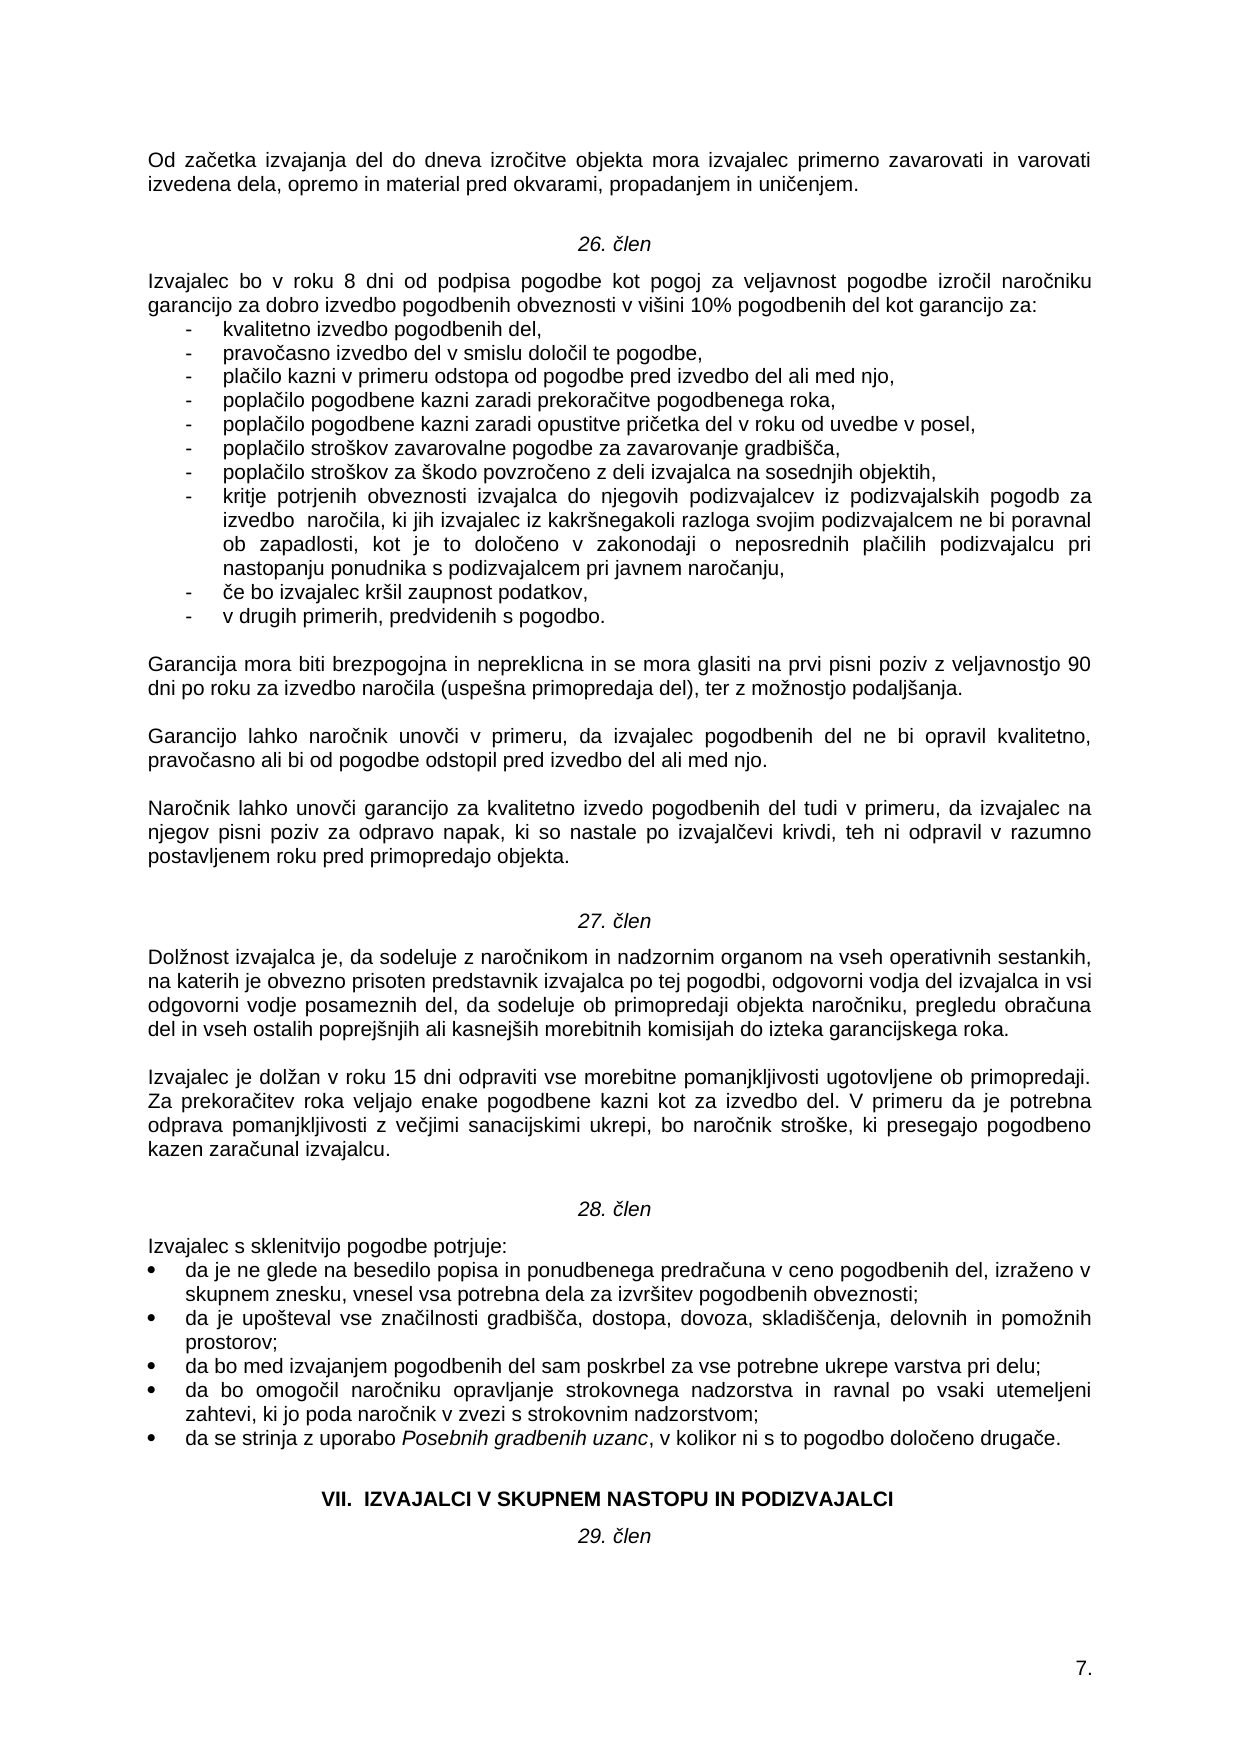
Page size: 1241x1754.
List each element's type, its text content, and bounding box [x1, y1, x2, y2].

list da bo omogočil naročniku opravljanje strokovnega nadzorstva in ravnal po vsaki utemeljeni zahtevi, ki jo poda naročnik v zvezi s strokovnim nadzorstvom; [148, 1378, 1093, 1426]
list če bo izvajalec kršil zaupnost podatkov, [185, 580, 1093, 604]
list pravočasno izvedbo del v smislu določil te pogodbe, [185, 340, 1093, 364]
list poplačilo stroškov zavarovalne pogodbe za zavarovanje gradbišča, [185, 436, 1093, 460]
list poplačilo pogodbene kazni zaradi prekoračitve pogodbenega roka, [185, 388, 1093, 412]
text Od začetka izvajanja del do dneva izročitve objekta mora izvajalec primerno zavarovati in varovati izvedena dela, opremo in material pred okvarami, propadanjem in uničenjem. [148, 148, 1093, 196]
list kritje potrjenih obveznosti izvajalca do njegovih podizvajalcev iz podizvajalskih pogodb za izvedbo naročila, ki jih izvajalec iz kakršnegakoli razloga svojim podizvajalcem ne bi poravnal ob zapadlosti, kot je to določeno v zakonodaji o neposrednih plačilih podizvajalcu pri nastopanju ponudnika s podizvajalcem pri javnem naročanju, [185, 484, 1093, 580]
title IZVAJALCI V SKUPNEM NASTOPU IN PODIZVAJALCI [153, 1474, 1093, 1511]
list Izvajalec je dolžan v roku 15 dni odpraviti vse morebitne pomanjkljivosti ugotovljene ob primopredaji. Za prekoračitev roka veljajo enake pogodbene kazni kot za izvedbo del. V primeru da je potrebna odprava pomanjkljivosti z večjimi sanacijskimi ukrepi, bo naročnik stroške, ki presegajo pogodbeno kazen zaračunal izvajalcu. [148, 1065, 1093, 1161]
list da bo med izvajanjem pogodbenih del sam poskrbel za vse potrebne ukrepe varstva pri delu; [148, 1354, 1093, 1378]
list člen [165, 909, 1093, 933]
list poplačilo stroškov za škodo povzročeno z deli izvajalca na sosednjih objektih, [185, 460, 1093, 484]
list Dolžnost izvajalca je, da sodeluje z naročnikom in nadzornim organom na vseh operativnih sestankih, na katerih je obvezno prisoten predstavnik izvajalca po tej pogodbi, odgovorni vodja del izvajalca in vsi odgovorni vodje posameznih del, da sodeluje ob primopredaji objekta naročniku, pregledu obračuna del in vseh ostalih poprejšnjih ali kasnejših morebitnih komisijah do izteka garancijskega roka. [148, 945, 1093, 1041]
list Izvajalec bo v roku 8 dni od podpisa pogodbe kot pogoj za veljavnost pogodbe izročil naročniku garancijo za dobro izvedbo pogodbenih obveznosti v višini 10% pogodbenih del kot garancijo za: [148, 268, 1093, 316]
list v drugih primerih, predvidenih s pogodbo. [185, 604, 1093, 628]
list da je ne glede na besedilo popisa in ponudbenega predračuna v ceno pogodbenih del, izraženo v skupnem znesku, vnesel vsa potrebna dela za izvršitev pogodbenih obveznosti; [148, 1258, 1093, 1306]
list člen [165, 232, 1093, 256]
list Garancijo lahko naročnik unovči v primeru, da izvajalec pogodbenih del ne bi opravil kvalitetno, pravočasno ali bi od pogodbe odstopil pred izvedbo del ali med njo. [148, 724, 1093, 772]
list Garancija mora biti brezpogojna in nepreklicna in se mora glasiti na prvi pisni poziv z veljavnostjo 90 dni po roku za izvedbo naročila (uspešna primopredaja del), ter z možnostjo podaljšanja. [148, 652, 1093, 700]
list kvalitetno izvedbo pogodbenih del, [185, 316, 1093, 340]
list člen [165, 1197, 1093, 1221]
list člen [165, 1524, 1093, 1548]
list Izvajalec s sklenitvijo pogodbe potrjuje: [148, 1234, 1093, 1258]
list plačilo kazni v primeru odstopa od pogodbe pred izvedbo del ali med njo, [185, 364, 1093, 388]
list Naročnik lahko unovči garancijo za kvalitetno izvedo pogodbenih del tudi v primeru, da izvajalec na njegov pisni poziv za odpravo napak, ki so nastale po izvajalčevi krivdi, teh ni odpravil v razumno postavljenem roku pred primopredajo objekta. [148, 796, 1093, 867]
list poplačilo pogodbene kazni zaradi opustitve pričetka del v roku od uvedbe v posel, [185, 412, 1093, 436]
list da je upošteval vse značilnosti gradbišča, dostopa, dovoza, skladiščenja, delovnih in pomožnih prostorov; [148, 1306, 1093, 1354]
list da se strinja z uporabo Posebnih gradbenih uzanc, v kolikor ni s to pogodbo določeno drugače. [148, 1426, 1093, 1450]
